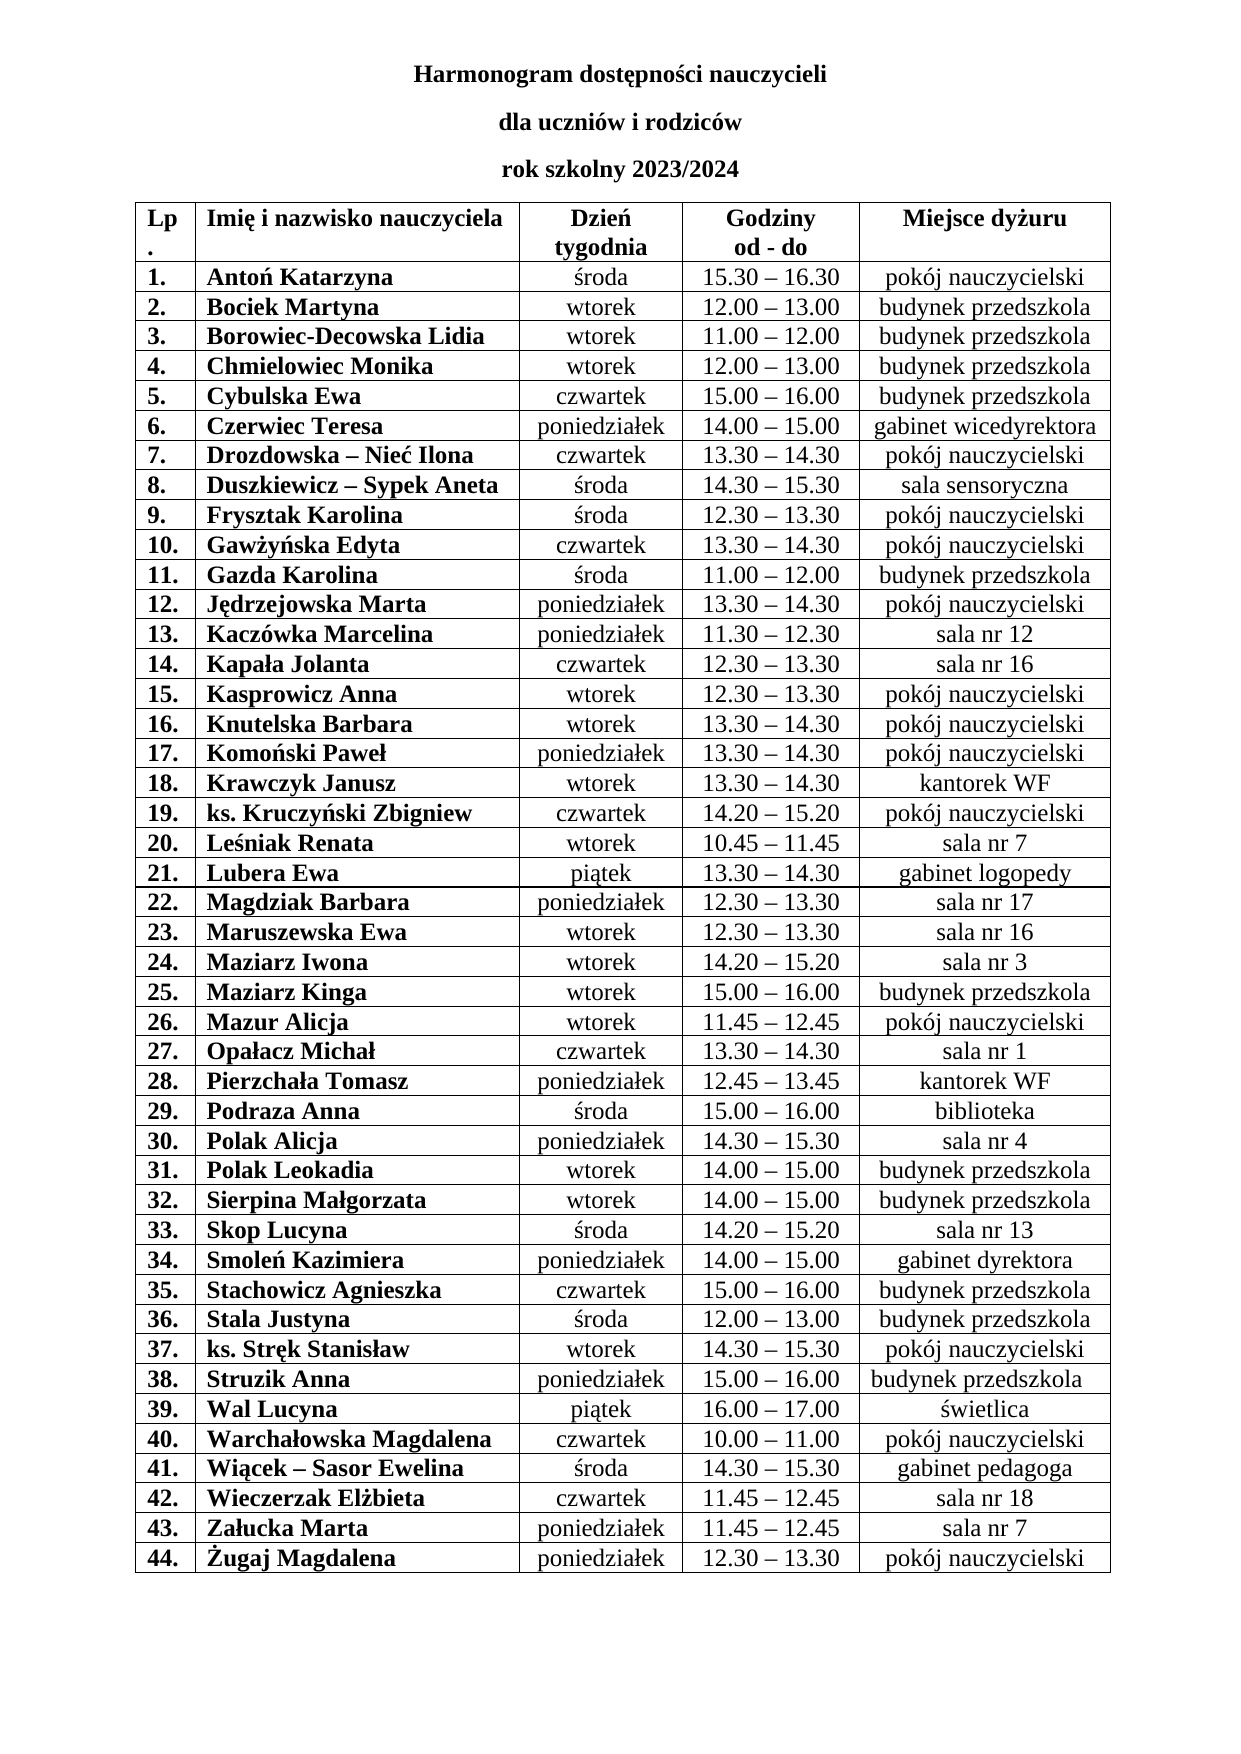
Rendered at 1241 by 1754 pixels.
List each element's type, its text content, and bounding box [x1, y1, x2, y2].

table_cell 10.45 – 11.45 [683, 828, 859, 857]
table_cell czwartek [520, 649, 682, 678]
table_cell sala nr 17 [860, 888, 1110, 916]
table_cell poniedziałek [520, 1543, 682, 1572]
table_cell 13.30 – 14.30 [683, 1036, 859, 1065]
table_cell czwartek [520, 798, 682, 827]
table_cell [136, 292, 195, 320]
table_cell poniedziałek [520, 888, 682, 916]
table_cell Kaczówka Marcelina [196, 619, 519, 648]
table_header Lp. [136, 203, 195, 261]
table_cell czwartek [520, 1275, 682, 1303]
table_cell [136, 1215, 195, 1244]
table_cell [136, 1424, 195, 1452]
table_cell poniedziałek [520, 1513, 682, 1542]
table_cell sala nr 16 [860, 917, 1110, 946]
table_cell 12.30 – 13.30 [683, 917, 859, 946]
table_cell Krawczyk Janusz [196, 768, 519, 797]
table_cell Smoleń Kazimiera [196, 1245, 519, 1274]
table_cell sala nr 18 [860, 1483, 1110, 1512]
table_cell [136, 590, 195, 618]
table_cell [136, 619, 195, 648]
table_cell sala nr 12 [860, 619, 1110, 648]
table_cell budynek przedszkola [860, 351, 1110, 380]
table_cell wtorek [520, 709, 682, 737]
table_cell [136, 262, 195, 291]
table_cell Podraza Anna [196, 1096, 519, 1125]
table_cell 13.30 – 14.30 [683, 768, 859, 797]
table_cell [136, 411, 195, 439]
table_cell [136, 917, 195, 946]
table_cell Maziarz Iwona [196, 947, 519, 976]
table_cell [136, 530, 195, 559]
table_cell wtorek [520, 1334, 682, 1363]
table_cell Lubera Ewa [196, 858, 519, 886]
table_cell 14.20 – 15.20 [683, 947, 859, 976]
table_cell [136, 947, 195, 976]
table_cell Maruszewska Ewa [196, 917, 519, 946]
table_cell [136, 679, 195, 708]
table_cell pokój nauczycielski [860, 262, 1110, 291]
table_cell ks. Kruczyński Zbigniew [196, 798, 519, 827]
table_cell sala nr 16 [860, 649, 1110, 678]
table_cell pokój nauczycielski [860, 1334, 1110, 1363]
table_cell wtorek [520, 947, 682, 976]
table_cell Polak Leokadia [196, 1156, 519, 1184]
table_cell 12.30 – 13.30 [683, 888, 859, 916]
table_cell Opałacz Michał [196, 1036, 519, 1065]
table_cell poniedziałek [520, 1066, 682, 1095]
table_cell pokój nauczycielski [860, 530, 1110, 559]
table_cell [136, 1275, 195, 1303]
table_cell Żugaj Magdalena [196, 1543, 519, 1572]
table_header Miejsce dyżuru [860, 203, 1110, 261]
table_cell Polak Alicja [196, 1126, 519, 1154]
table_cell środa [520, 1305, 682, 1333]
table_cell pokój nauczycielski [860, 798, 1110, 827]
table_cell 14.00 – 15.00 [683, 411, 859, 439]
table_cell 11.30 – 12.30 [683, 619, 859, 648]
table_cell wtorek [520, 292, 682, 320]
table_cell 14.30 – 15.30 [683, 1126, 859, 1154]
table_cell 14.30 – 15.30 [683, 1334, 859, 1363]
table_cell wtorek [520, 679, 682, 708]
table_cell Skop Lucyna [196, 1215, 519, 1244]
table_cell [136, 381, 195, 410]
table_cell [136, 1096, 195, 1125]
table_cell gabinet pedagoga [860, 1454, 1110, 1482]
table_cell 15.30 – 16.30 [683, 262, 859, 291]
table_cell [136, 649, 195, 678]
table_cell środa [520, 500, 682, 529]
table_cell Stala Justyna [196, 1305, 519, 1333]
table_cell czwartek [520, 441, 682, 469]
table_cell 15.00 – 16.00 [683, 1275, 859, 1303]
table_cell Warchałowska Magdalena [196, 1424, 519, 1452]
table_cell wtorek [520, 977, 682, 1006]
text rok szkolny 2023/2024 [148, 154, 1093, 183]
table_cell poniedziałek [520, 590, 682, 618]
text Harmonogram dostępności nauczycieli [148, 59, 1093, 88]
table_cell 12.45 – 13.45 [683, 1066, 859, 1095]
table_cell 14.00 – 15.00 [683, 1156, 859, 1184]
table_cell 15.00 – 16.00 [683, 1364, 859, 1393]
table_header Dzień tygodnia [520, 203, 682, 261]
table_cell sala sensoryczna [860, 470, 1110, 499]
table_cell środa [520, 1454, 682, 1482]
table_cell piątek [520, 1394, 682, 1423]
table_cell czwartek [520, 381, 682, 410]
table_cell pokój nauczycielski [860, 590, 1110, 618]
table_cell 12.30 – 13.30 [683, 1543, 859, 1572]
table_cell [136, 768, 195, 797]
table_cell 11.45 – 12.45 [683, 1483, 859, 1512]
table_cell 15.00 – 16.00 [683, 977, 859, 1006]
table_cell środa [520, 560, 682, 588]
table_cell wtorek [520, 1007, 682, 1035]
table_cell 13.30 – 14.30 [683, 590, 859, 618]
table_cell [136, 1513, 195, 1542]
table_cell Antoń Katarzyna [196, 262, 519, 291]
table_cell wtorek [520, 917, 682, 946]
table_cell kantorek WF [860, 1066, 1110, 1095]
table_cell sala nr 13 [860, 1215, 1110, 1244]
table_cell sala nr 4 [860, 1126, 1110, 1154]
table_cell Wieczerzak Elżbieta [196, 1483, 519, 1512]
table_cell budynek przedszkola [860, 560, 1110, 588]
table_cell [136, 1305, 195, 1333]
table_cell budynek przedszkola [860, 1364, 1110, 1393]
table_cell 13.30 – 14.30 [683, 739, 859, 767]
table_cell poniedziałek [520, 619, 682, 648]
table_cell wtorek [520, 351, 682, 380]
table_cell Cybulska Ewa [196, 381, 519, 410]
table_cell 13.30 – 14.30 [683, 441, 859, 469]
table_cell budynek przedszkola [860, 381, 1110, 410]
table_cell czwartek [520, 530, 682, 559]
table_cell Sierpina Małgorzata [196, 1185, 519, 1214]
table_header Godziny od - do [683, 203, 859, 261]
table_cell [136, 888, 195, 916]
table_cell [136, 441, 195, 469]
table_cell pokój nauczycielski [860, 679, 1110, 708]
table_cell czwartek [520, 1424, 682, 1452]
table_cell 15.00 – 16.00 [683, 381, 859, 410]
table_cell poniedziałek [520, 411, 682, 439]
table_cell [136, 500, 195, 529]
table_cell 10.00 – 11.00 [683, 1424, 859, 1452]
table_cell czwartek [520, 1036, 682, 1065]
table_cell Maziarz Kinga [196, 977, 519, 1006]
table_cell 11.45 – 12.45 [683, 1007, 859, 1035]
table_cell [136, 1394, 195, 1423]
table_cell budynek przedszkola [860, 1156, 1110, 1184]
table_cell Wal Lucyna [196, 1394, 519, 1423]
table_cell poniedziałek [520, 1245, 682, 1274]
table_cell budynek przedszkola [860, 1185, 1110, 1214]
table_cell [136, 798, 195, 827]
table_cell wtorek [520, 321, 682, 350]
table_cell [136, 351, 195, 380]
table_cell piątek [520, 858, 682, 886]
table_cell [136, 1185, 195, 1214]
table_cell 11.45 – 12.45 [683, 1513, 859, 1542]
table_cell Wiącek – Sasor Ewelina [196, 1454, 519, 1482]
table_cell pokój nauczycielski [860, 1543, 1110, 1572]
table_cell Magdziak Barbara [196, 888, 519, 916]
table_cell Kapała Jolanta [196, 649, 519, 678]
table_cell środa [520, 1215, 682, 1244]
table_cell 12.30 – 13.30 [683, 649, 859, 678]
table_cell [136, 858, 195, 886]
table_cell wtorek [520, 828, 682, 857]
table_cell Drozdowska – Nieć Ilona [196, 441, 519, 469]
table_cell wtorek [520, 768, 682, 797]
table_cell Borowiec-Decowska Lidia [196, 321, 519, 350]
table_cell poniedziałek [520, 1126, 682, 1154]
table_cell [136, 828, 195, 857]
table_cell wtorek [520, 1156, 682, 1184]
table_cell Leśniak Renata [196, 828, 519, 857]
table_cell 12.30 – 13.30 [683, 500, 859, 529]
table_cell [136, 1007, 195, 1035]
table_cell [136, 1483, 195, 1512]
table_cell sala nr 7 [860, 1513, 1110, 1542]
table_cell Gawżyńska Edyta [196, 530, 519, 559]
table_cell 15.00 – 16.00 [683, 1096, 859, 1125]
table_cell Gazda Karolina [196, 560, 519, 588]
table_cell 16.00 – 17.00 [683, 1394, 859, 1423]
table_cell budynek przedszkola [860, 321, 1110, 350]
table_cell 13.30 – 14.30 [683, 858, 859, 886]
table_cell 12.00 – 13.00 [683, 1305, 859, 1333]
table_cell budynek przedszkola [860, 1305, 1110, 1333]
table_cell pokój nauczycielski [860, 500, 1110, 529]
table_cell sala nr 7 [860, 828, 1110, 857]
table_cell Załucka Marta [196, 1513, 519, 1542]
table_cell [136, 1156, 195, 1184]
table_cell ks. Stręk Stanisław [196, 1334, 519, 1363]
table_cell [136, 977, 195, 1006]
table_cell środa [520, 470, 682, 499]
table_cell 14.00 – 15.00 [683, 1245, 859, 1274]
table_cell Chmielowiec Monika [196, 351, 519, 380]
table_cell 14.20 – 15.20 [683, 798, 859, 827]
table_cell świetlica [860, 1394, 1110, 1423]
table_cell pokój nauczycielski [860, 441, 1110, 469]
table_cell budynek przedszkola [860, 1275, 1110, 1303]
table_cell [136, 321, 195, 350]
table_cell [136, 1334, 195, 1363]
table_cell biblioteka [860, 1096, 1110, 1125]
table_cell 13.30 – 14.30 [683, 709, 859, 737]
table_cell 14.30 – 15.30 [683, 1454, 859, 1482]
table_cell [136, 739, 195, 767]
table_cell sala nr 1 [860, 1036, 1110, 1065]
table_header Imię i nazwisko nauczyciela [196, 203, 519, 261]
table_cell czwartek [520, 1483, 682, 1512]
table_cell [136, 709, 195, 737]
table_cell pokój nauczycielski [860, 739, 1110, 767]
table_cell Pierzchała Tomasz [196, 1066, 519, 1095]
table_cell Czerwiec Teresa [196, 411, 519, 439]
table_cell gabinet logopedy [860, 858, 1110, 886]
table_cell [136, 1454, 195, 1482]
table_cell Jędrzejowska Marta [196, 590, 519, 618]
table_cell Komoński Paweł [196, 739, 519, 767]
table_cell [136, 1036, 195, 1065]
table_cell 14.20 – 15.20 [683, 1215, 859, 1244]
table_cell poniedziałek [520, 739, 682, 767]
table_cell Knutelska Barbara [196, 709, 519, 737]
table_cell wtorek [520, 1185, 682, 1214]
table_cell 14.00 – 15.00 [683, 1185, 859, 1214]
table_cell [136, 560, 195, 588]
table_cell Stachowicz Agnieszka [196, 1275, 519, 1303]
table_cell środa [520, 1096, 682, 1125]
table_cell 12.00 – 13.00 [683, 292, 859, 320]
table_cell Duszkiewicz – Sypek Aneta [196, 470, 519, 499]
table_cell Frysztak Karolina [196, 500, 519, 529]
table_cell 11.00 – 12.00 [683, 560, 859, 588]
table_cell budynek przedszkola [860, 977, 1110, 1006]
table_cell [136, 1364, 195, 1393]
table_cell [136, 1245, 195, 1274]
table_cell [136, 1066, 195, 1095]
table_cell środa [520, 262, 682, 291]
table_cell budynek przedszkola [860, 292, 1110, 320]
table_cell Mazur Alicja [196, 1007, 519, 1035]
table_cell pokój nauczycielski [860, 1424, 1110, 1452]
table_cell [136, 1126, 195, 1154]
table_cell Struzik Anna [196, 1364, 519, 1393]
table_cell gabinet dyrektora [860, 1245, 1110, 1274]
table_cell 14.30 – 15.30 [683, 470, 859, 499]
table_cell kantorek WF [860, 768, 1110, 797]
table_cell Bociek Martyna [196, 292, 519, 320]
table_cell 12.00 – 13.00 [683, 351, 859, 380]
table_cell 13.30 – 14.30 [683, 530, 859, 559]
table_cell pokój nauczycielski [860, 1007, 1110, 1035]
table_cell poniedziałek [520, 1364, 682, 1393]
table_cell [136, 1543, 195, 1572]
table_cell 12.30 – 13.30 [683, 679, 859, 708]
text dla uczniów i rodziców [148, 107, 1093, 136]
table_cell Kasprowicz Anna [196, 679, 519, 708]
table_cell sala nr 3 [860, 947, 1110, 976]
table_cell gabinet wicedyrektora [860, 411, 1110, 439]
table_cell [136, 470, 195, 499]
table_cell pokój nauczycielski [860, 709, 1110, 737]
table_cell 11.00 – 12.00 [683, 321, 859, 350]
